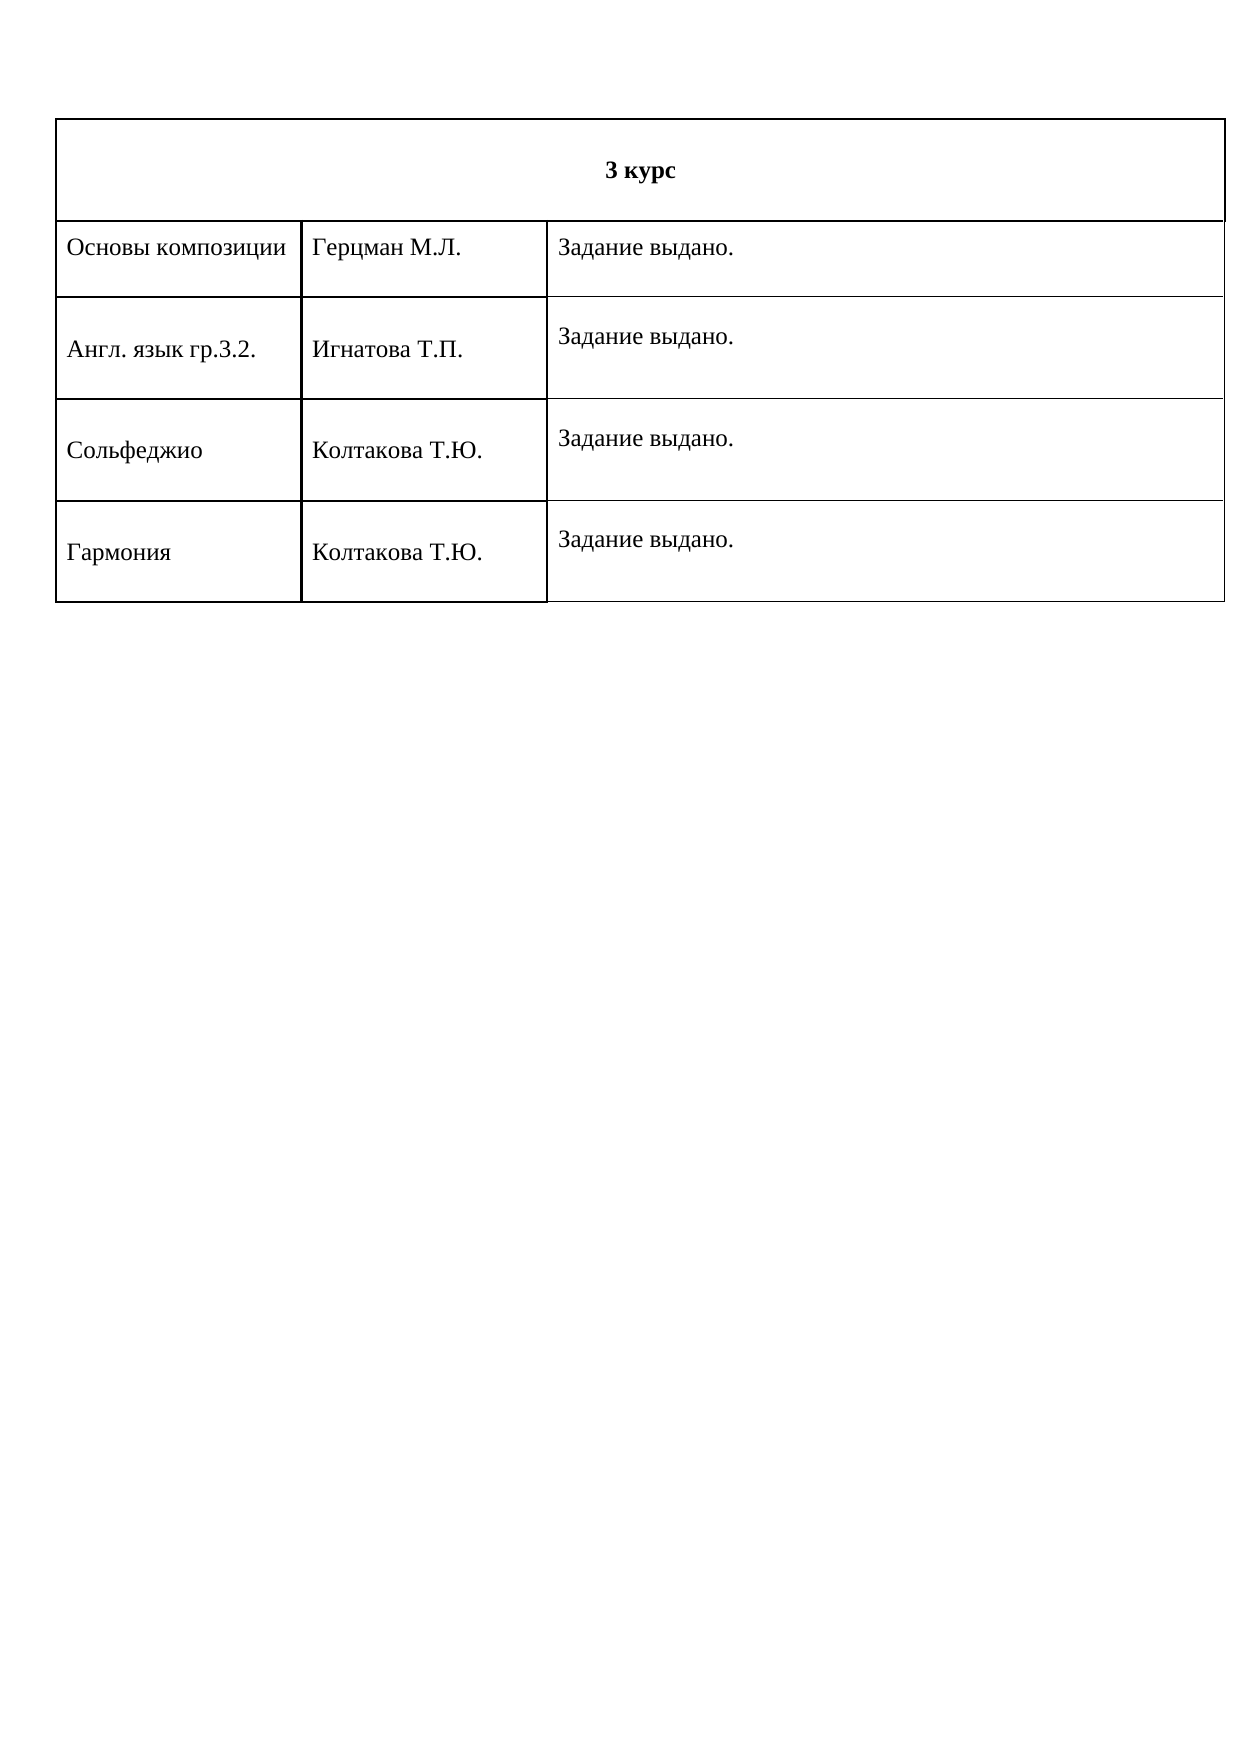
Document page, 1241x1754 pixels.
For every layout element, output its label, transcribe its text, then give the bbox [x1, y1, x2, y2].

table_cell Основы композиции [57, 222, 300, 296]
table_cell Сольфеджио [57, 400, 300, 499]
table_cell Англ. язык гр.3.2. [57, 298, 300, 398]
table_cell Колтакова Т.Ю. [303, 400, 546, 499]
table_cell 3 курс [57, 120, 1224, 220]
table_cell Задание выдано. [548, 220, 1224, 296]
table_cell Гармония [57, 502, 300, 601]
table_cell Задание выдано. [548, 296, 1224, 398]
table_cell Задание выдано. [548, 398, 1224, 499]
table_cell Герцман М.Л. [303, 222, 546, 296]
table_cell Задание выдано. [548, 500, 1224, 601]
table_cell Колтакова Т.Ю. [303, 502, 546, 601]
table_cell Игнатова Т.П. [303, 298, 546, 398]
